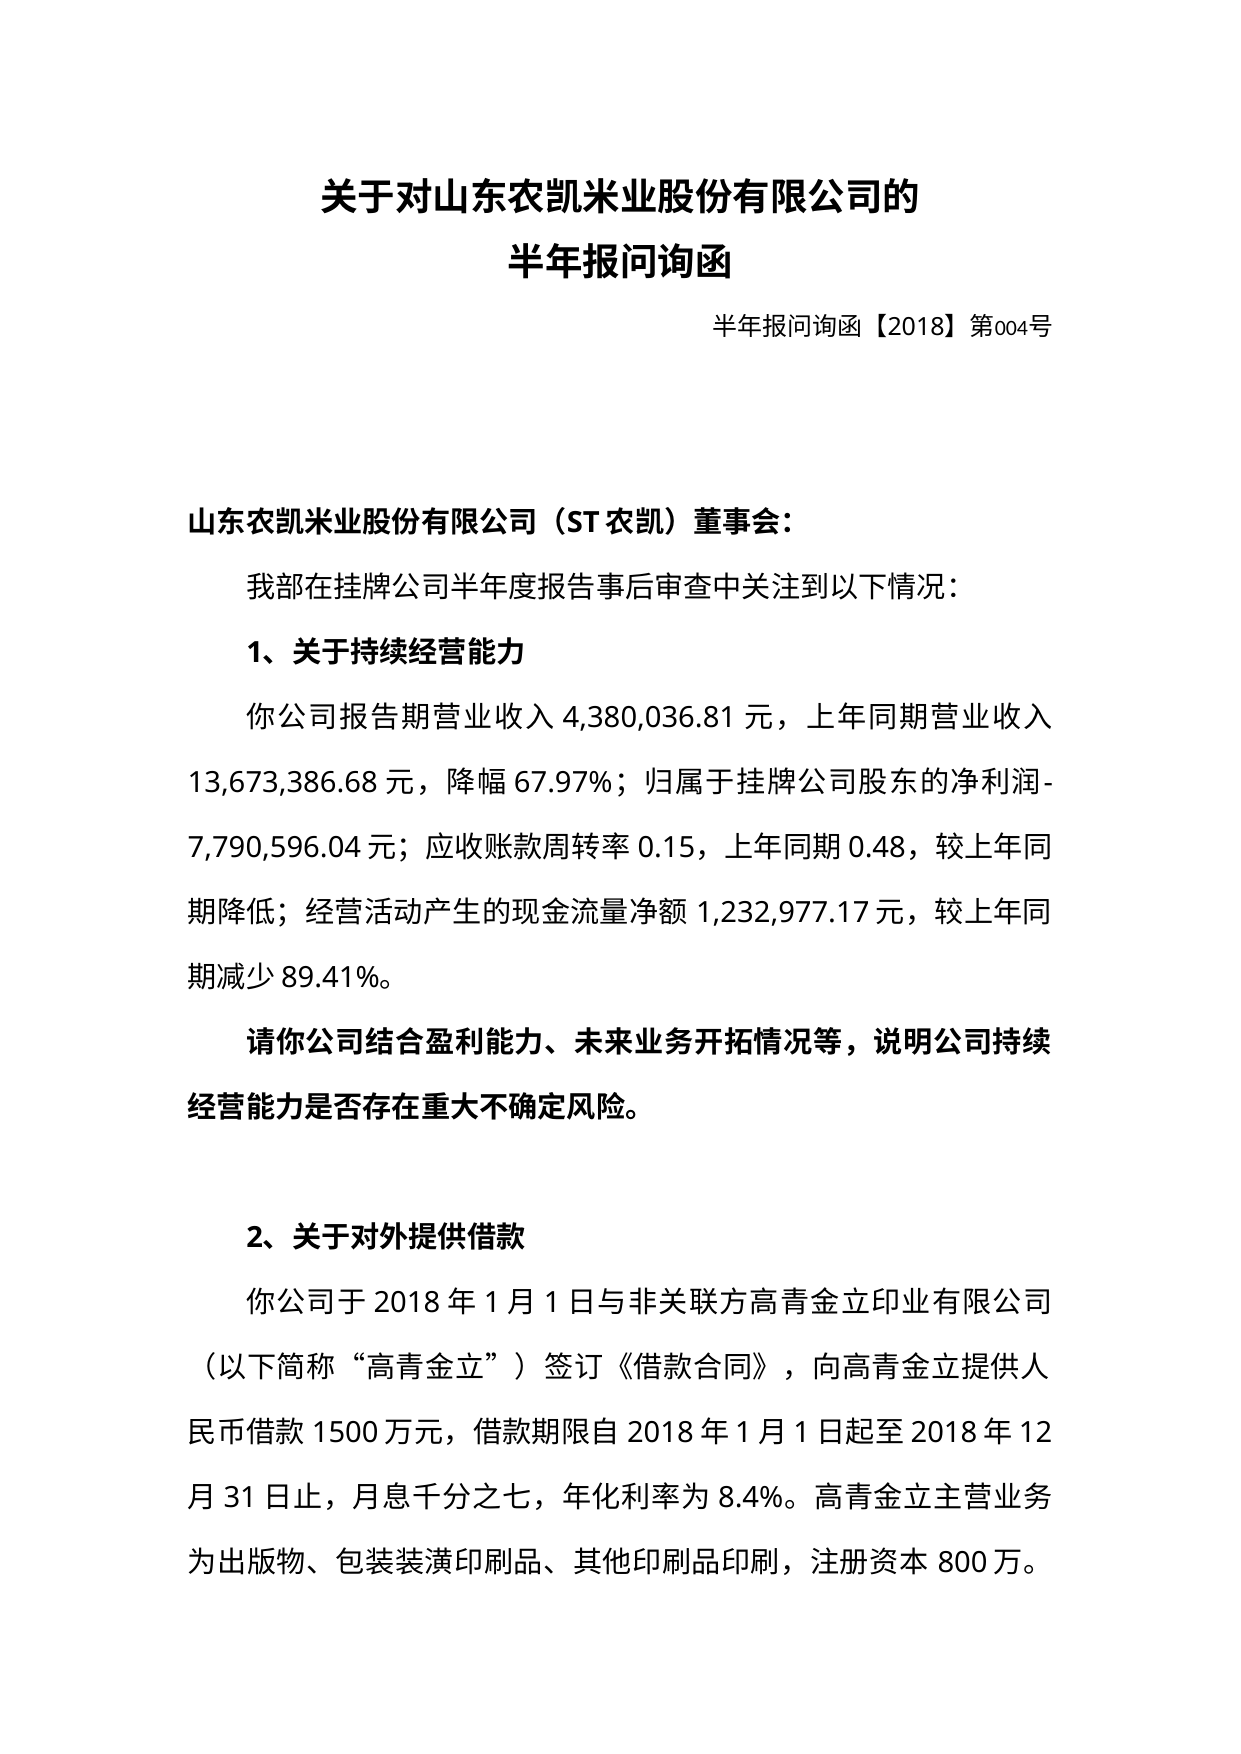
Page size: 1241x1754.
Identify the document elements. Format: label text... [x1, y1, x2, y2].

text 山东农凯米业股份有限公司（ST农凯）董事会： [187, 487, 1053, 552]
text 关于对山东农凯米业股份有限公司的 [187, 162, 1053, 227]
text 我部在挂牌公司半年度报告事后审查中关注到以下情况： [187, 552, 1053, 617]
text 半年报问询函 [187, 227, 1053, 292]
text 半年报问询函【2018】第号 [187, 292, 1053, 357]
text 1、关于持续经营能力 [187, 617, 1053, 682]
text 你公司报告期营业收入4,380,036.81元，上年同期营业收入13,673,386.68元，降幅67.97%；归属于挂牌公司股东的净利润-7,790,596.04元；应收账款周转率0.15，上年同期0.48，较上年同期降低；经营活动产生的现金流量净额1,232,977.17元，较上年同期减少89.41%。 [187, 682, 1053, 1007]
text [187, 1267, 1053, 1592]
text 2、关于对外提供借款 [187, 1202, 1053, 1267]
text 请你公司结合盈利能力、未来业务开拓情况等，说明公司持续经营能力是否存在重大不确定风险。 [187, 1007, 1053, 1137]
